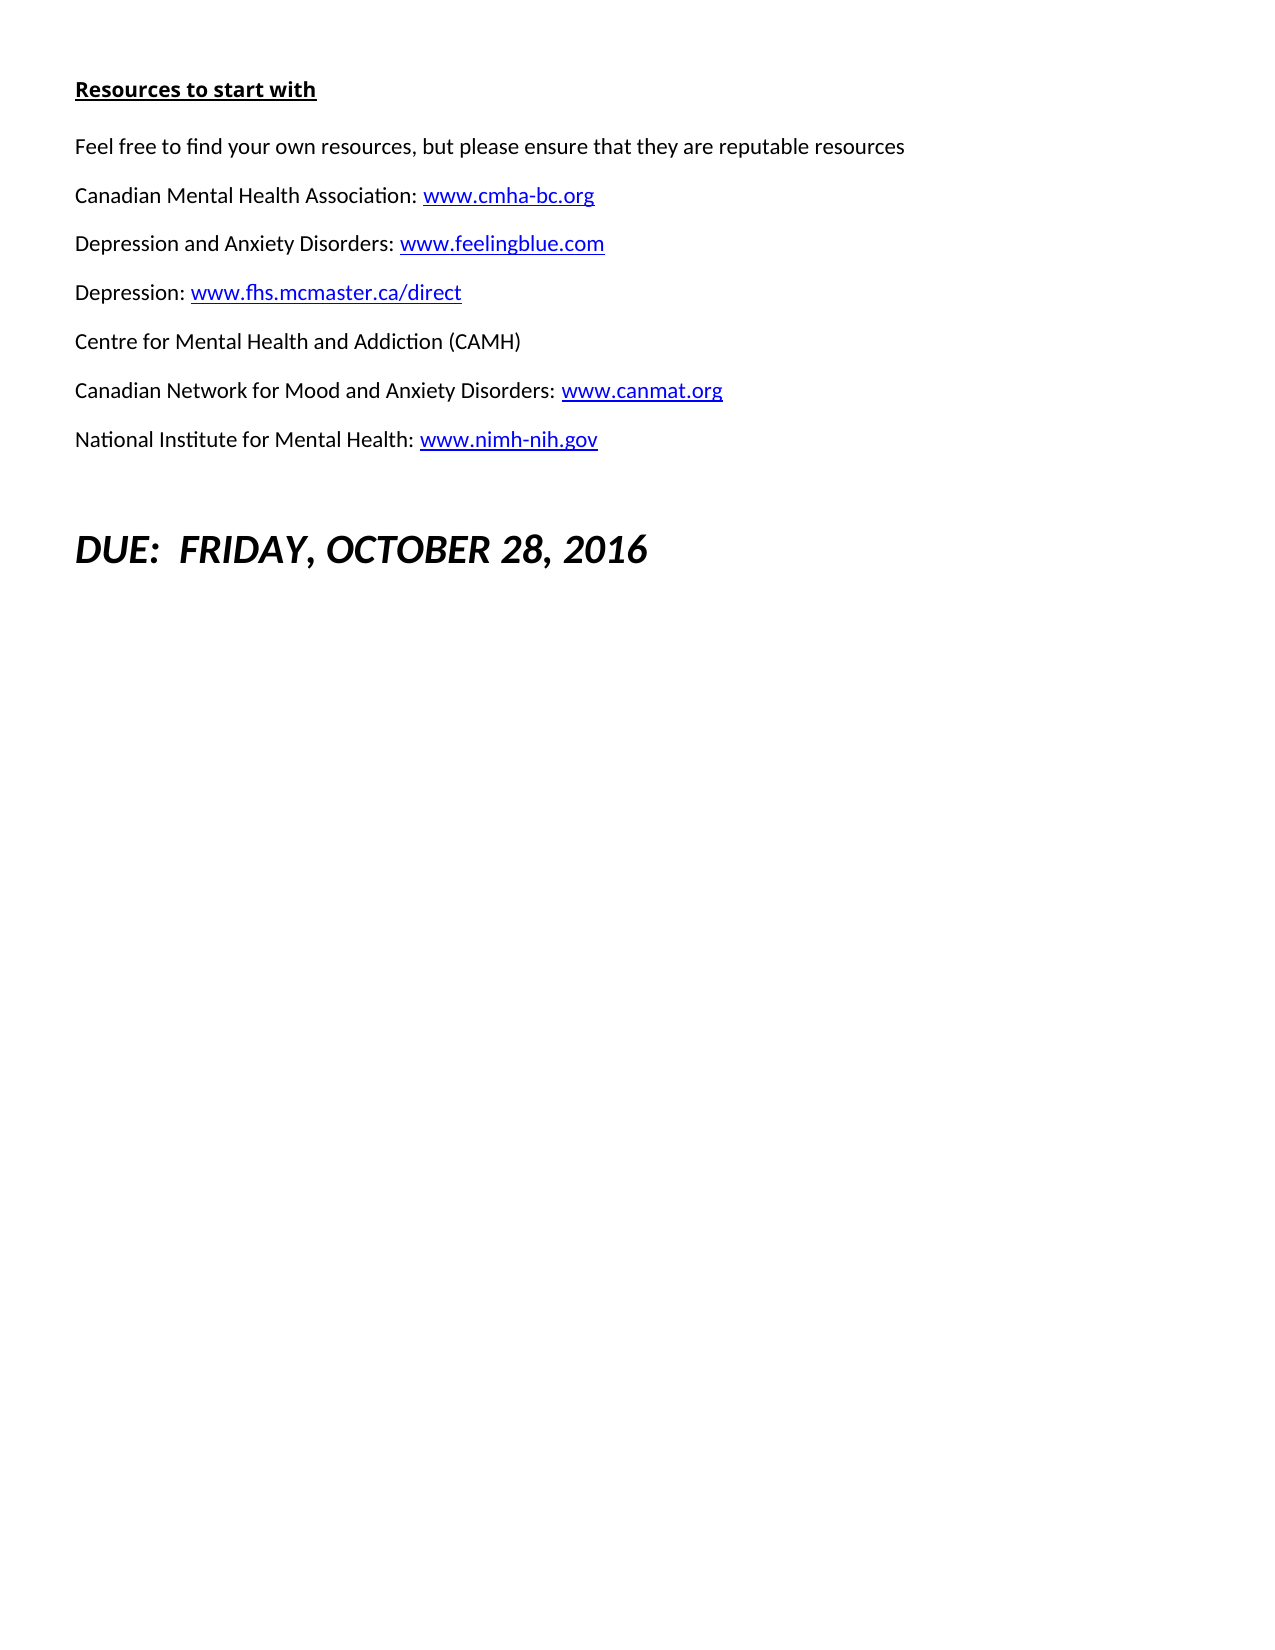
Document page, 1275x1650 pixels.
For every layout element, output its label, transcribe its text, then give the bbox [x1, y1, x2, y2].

text Canadian Network for Mood and Anxiety Disorders: www.canmat.org [75, 376, 1200, 404]
title Resources to start with [75, 75, 1200, 103]
text Feel free to find your own resources, but please ensure that they are reputable resources [75, 132, 1200, 160]
text Centre for Mental Health and Addiction (CAMH) [75, 327, 1200, 355]
text Depression and Anxiety Disorders: www.feelingblue.com [75, 229, 1200, 258]
text DUE: FRIDAY, OCTOBER 28, 2016 [75, 523, 1200, 573]
text Depression: www.fhs.mcmaster.ca/direct [75, 278, 1200, 306]
text National Institute for Mental Health: www.nimh-nih.gov [75, 425, 1200, 453]
text Canadian Mental Health Association: www.cmha-bc.org [75, 181, 1200, 209]
